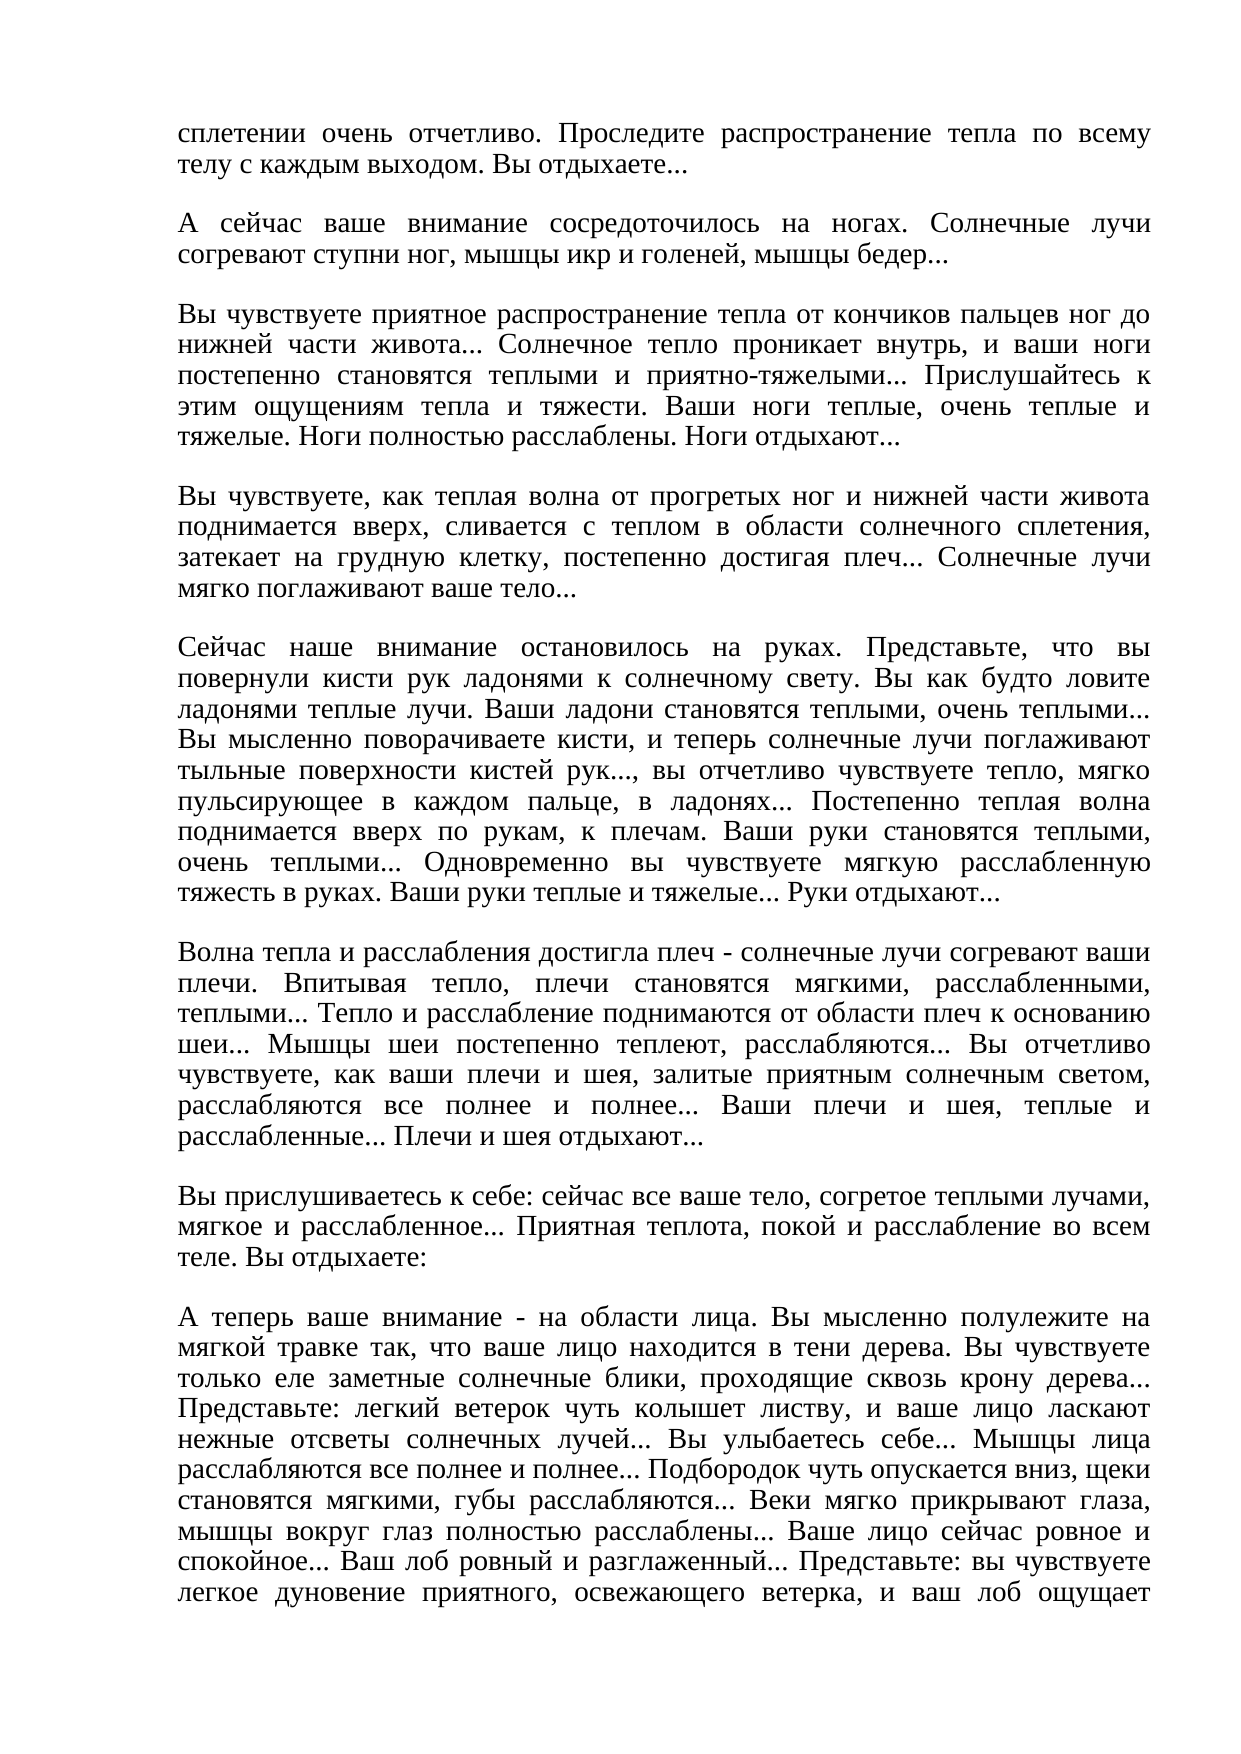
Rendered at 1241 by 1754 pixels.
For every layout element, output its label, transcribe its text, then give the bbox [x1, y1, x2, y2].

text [177, 118, 1152, 179]
text Вы прислушиваетесь к себе: сейчас все ваше тело, согретое теплыми лучами, мягкое и расслабленное... Приятная теплота, покой и расслабление во всем теле. Вы отдыхаете: [177, 1181, 1152, 1272]
text Волна тепла и расслабления достигла плеч - солнечные лучи согревают ваши плечи. Впитывая тепло, плечи становятся мягкими, расслабленными, теплыми... Тепло и расслабление поднимаются от области плеч к основанию шеи... Мышцы шеи постепенно теплеют, расслабляются... Вы отчетливо чувствуете, как ваши плечи и шея, залитые приятным солнечным светом, расслабляются все полнее и полнее... Ваши плечи и шея, теплые и расслабленные... Плечи и шея отдыхают... [177, 937, 1152, 1151]
text Вы чувствуете, как теплая волна от прогретых ног и нижней части живота поднимается вверх, сливается с теплом в области солнечного сплетения, затекает на грудную клетку, постепенно достигая плеч... Солнечные лучи мягко поглаживают ваше тело... [177, 481, 1152, 603]
text Сейчас наше внимание остановилось на руках. Представьте, что вы повернули кисти рук ладонями к солнечному свету. Вы как будто ловите ладонями теплые лучи. Ваши ладони становятся теплыми, очень теплыми... Вы мысленно поворачиваете кисти, и теперь солнечные лучи поглаживают тыльные поверхности кистей рук..., вы отчетливо чувствуете тепло, мягко пульсирующее в каждом пальце, в ладонях... Постепенно теплая волна поднимается вверх по рукам, к плечам. Ваши руки становятся теплыми, очень теплыми... Одновременно вы чувствуете мягкую расслабленную тяжесть в руках. Ваши руки теплые и тяжелые... Руки отдыхают... [177, 632, 1152, 908]
text Вы чувствуете приятное распространение тепла от кончиков пальцев ног до нижней части живота... Солнечное тепло проникает внутрь, и ваши ноги постепенно становятся теплыми и приятно-тяжелыми... Прислушайтесь к этим ощущениям тепла и тяжести. Ваши ноги теплые, очень теплые и тяжелые. Ноги полностью расслаблены. Ноги отдыхают... [177, 299, 1152, 452]
text А сейчас ваше внимание сосредоточилось на ногах. Солнечные лучи согревают ступни ног, мышцы икр и голеней, мышцы бедер... [177, 208, 1152, 269]
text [177, 1302, 1152, 1608]
